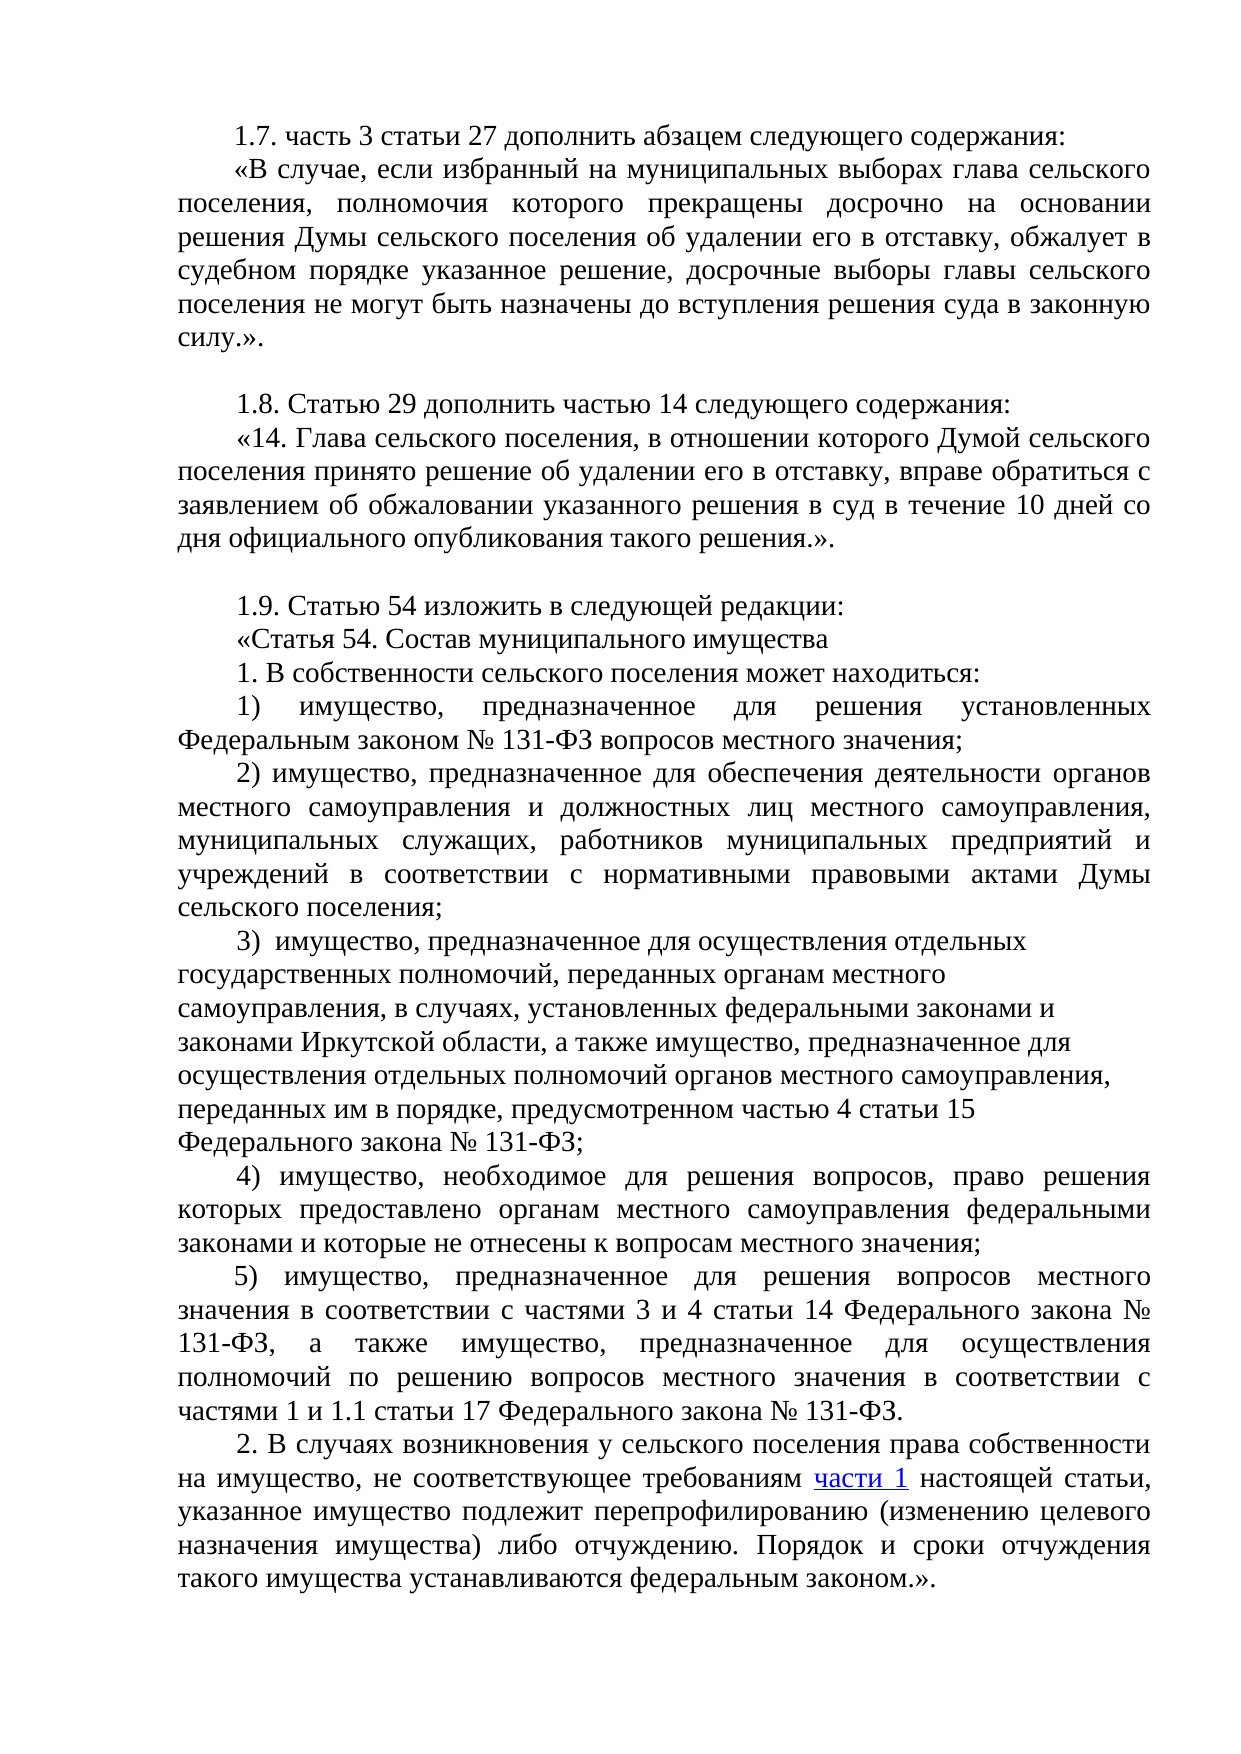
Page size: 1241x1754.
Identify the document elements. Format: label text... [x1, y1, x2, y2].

text «14. Глава сельского поселения, в отношении которого Думой сельского поселения принято решение об удалении его в отставку, вправе обратиться с заявлением об обжаловании указанного решения в суд в течение 10 дней со дня официального опубликования такого решения.». [177, 420, 1152, 554]
text 5) имущество, предназначенное для решения вопросов местного значения в соответствии с частями 3 и 4 статьи 14 Федерального закона № 131-ФЗ, а также имущество, предназначенное для осуществления полномочий по решению вопросов местного значения в соответствии с частями 1 и 1.1 статьи 17 Федерального закона № 131-ФЗ. [177, 1258, 1152, 1426]
text 2. В случаях возникновения у сельского поселения права собственности на имущество, не соответствующее требованиям части 1 настоящей статьи, указанное имущество подлежит перепрофилированию (изменению целевого назначения имущества) либо отчуждению. Порядок и сроки отчуждения такого имущества устанавливаются федеральным законом.». [177, 1426, 1152, 1594]
text 1.9. Статью 54 изложить в следующей редакции: [177, 588, 1152, 621]
text 4) имущество, необходимое для решения вопросов, право решения которых предоставлено органам местного самоуправления федеральными законами и которые не отнесены к вопросам местного значения; [177, 1158, 1152, 1258]
text 2) имущество, предназначенное для обеспечения деятельности органов местного самоуправления и должностных лиц местного самоуправления, муниципальных служащих, работников муниципальных предприятий и учреждений в соответствии с нормативными правовыми актами Думы сельского поселения; [177, 755, 1152, 923]
text 1) имущество, предназначенное для решения установленных Федеральным законом № 131-ФЗ вопросов местного значения; [177, 688, 1152, 755]
text 1.7. часть 3 статьи 27 дополнить абзацем следующего содержания: [177, 118, 1152, 152]
text 1.8. Статью 29 дополнить частью 14 следующего содержания: [177, 386, 1152, 420]
text «Статья 54. Состав муниципального имущества [177, 621, 1152, 655]
text 3) имущество, предназначенное для осуществления отдельных государственных полномочий, переданных органам местного самоуправления, в случаях, установленных федеральными законами и законами Иркутской области, а также имущество, предназначенное для осуществления отдельных полномочий органов местного самоуправления, переданных им в порядке, предусмотренном частью 4 статьи 15 Федерального закона № 131-ФЗ; [177, 923, 1152, 1158]
text 1. В собственности сельского поселения может находиться: [177, 655, 1152, 688]
text «В случае, если избранный на муниципальных выборах глава сельского поселения, полномочия которого прекращены досрочно на основании решения Думы сельского поселения об удалении его в отставку, обжалует в судебном порядке указанное решение, досрочные выборы главы сельского поселения не могут быть назначены до вступления решения суда в законную силу.». [177, 152, 1152, 353]
